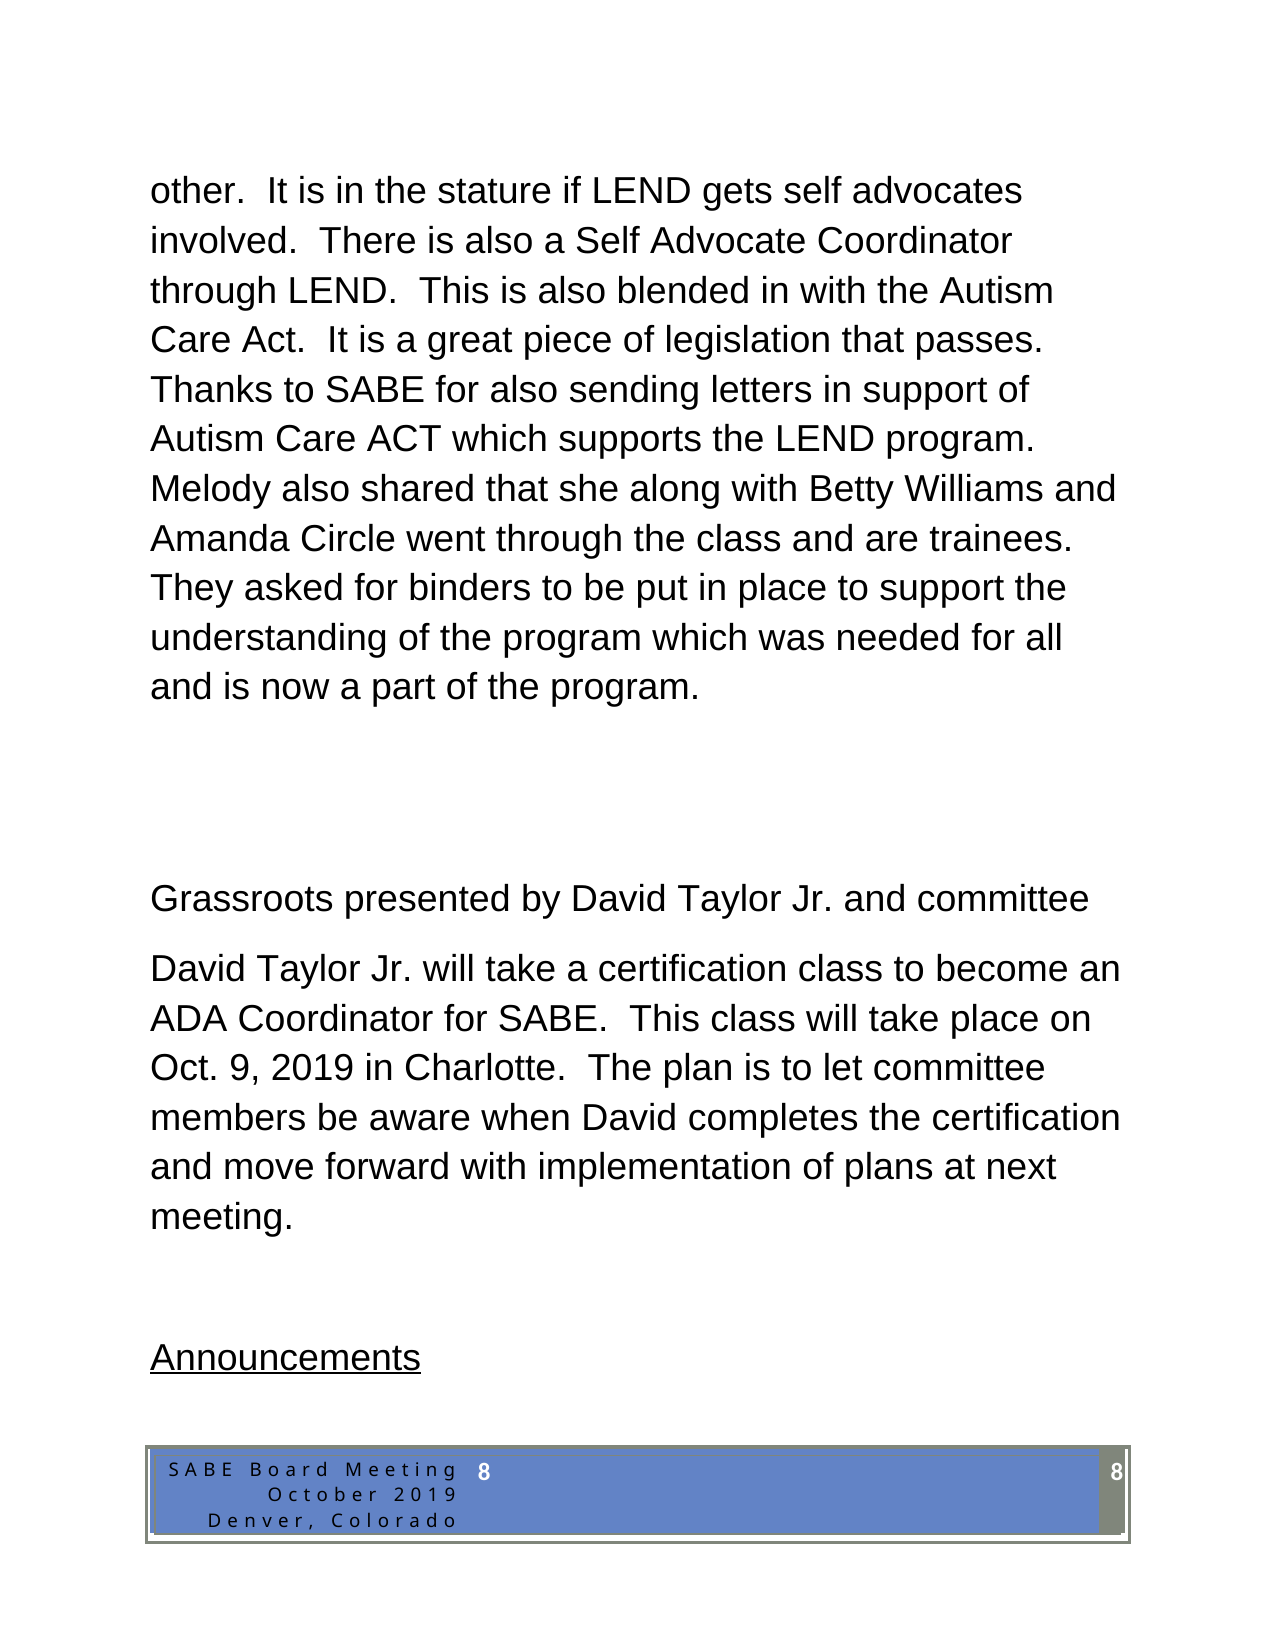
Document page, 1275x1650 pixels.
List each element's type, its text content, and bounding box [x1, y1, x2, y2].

text Grassroots presented by David Taylor Jr. and committee [150, 876, 1125, 919]
text Announcements [150, 1335, 1125, 1378]
text David Taylor Jr. will take a certification class to become an ADA Coordinator for SABE. This class will take place on Oct. 9, 2019 in Charlotte. The plan is to let committee members be aware when David completes the certification and move forward with implementation of plans at next meeting. [150, 946, 1125, 1237]
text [150, 169, 1125, 708]
